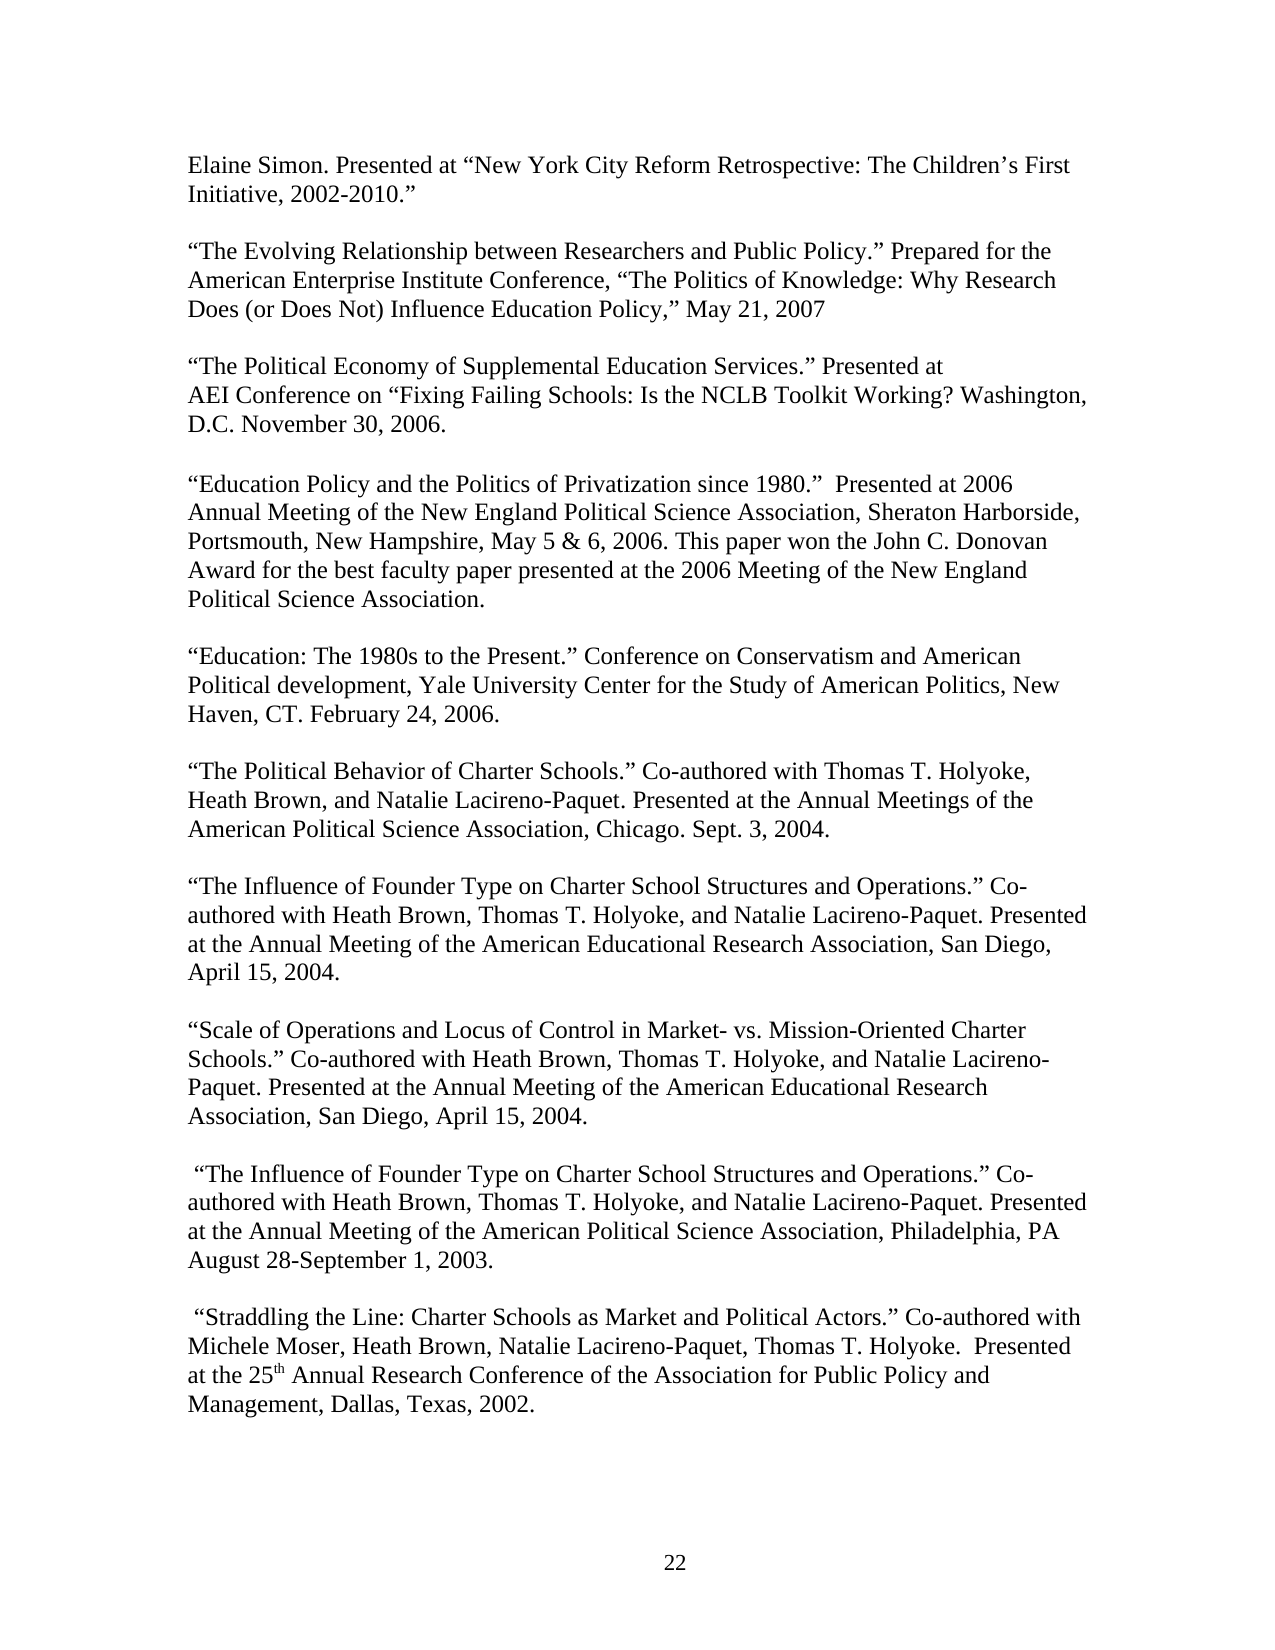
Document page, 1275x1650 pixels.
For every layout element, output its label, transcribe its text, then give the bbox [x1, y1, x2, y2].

text “The Political Behavior of Charter Schools.” Co-authored with Thomas T. Holyoke, Heath Brown, and Natalie Lacireno-Paquet. Presented at the Annual Meetings of the American Political Science Association, Chicago. Sept. 3, 2004. [187, 756, 1087, 842]
text “Scale of Operations and Locus of Control in Market- vs. Mission-Oriented Charter Schools.” Co-authored with Heath Brown, Thomas T. Holyoke, and Natalie Lacireno-Paquet. Presented at the Annual Meeting of the American Educational Research Association, San Diego, April 15, 2004. [187, 1015, 1087, 1130]
text “Straddling the Line: Charter Schools as Market and Political Actors.” Co-authored with Michele Moser, Heath Brown, Natalie Lacireno-Paquet, Thomas T. Holyoke. Presented at the 25th Annual Research Conference of the Association for Public Policy and Management, Dallas, Texas, 2002. [187, 1302, 1087, 1417]
text AEI Conference on “Fixing Failing Schools: Is the NCLB Toolkit Working? Washington, D.C. November 30, 2006. [187, 380, 1087, 437]
text “Education Policy and the Politics of Privatization since 1980.” Presented at 2006 Annual Meeting of the New England Political Science Association, Sheraton Harborside, Portsmouth, New Hampshire, May 5 & 6, 2006. This paper won the John C. Donovan Award for the best faculty paper presented at the 2006 Meeting of the New England Political Science Association. [187, 469, 1087, 612]
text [187, 150, 1087, 207]
text “The Evolving Relationship between Researchers and Public Policy.” Prepared for the American Enterprise Institute Conference, “The Politics of Knowledge: Why Research Does (or Does Not) Influence Education Policy,” May 21, 2007 [187, 236, 1087, 322]
text “The Political Economy of Supplemental Education Services.” Presented at [187, 351, 1087, 380]
text “Education: The 1980s to the Present.” Conference on Conservatism and American Political development, Yale University Center for the Study of American Politics, New Haven, CT. February 24, 2006. [187, 641, 1087, 727]
text “The Influence of Founder Type on Charter School Structures and Operations.” Co-authored with Heath Brown, Thomas T. Holyoke, and Natalie Lacireno-Paquet. Presented at the Annual Meeting of the American Political Science Association, Philadelphia, PA August 28-September 1, 2003. [187, 1159, 1087, 1274]
text “The Influence of Founder Type on Charter School Structures and Operations.” Co-authored with Heath Brown, Thomas T. Holyoke, and Natalie Lacireno-Paquet. Presented at the Annual Meeting of the American Educational Research Association, San Diego, April 15, 2004. [187, 871, 1087, 986]
